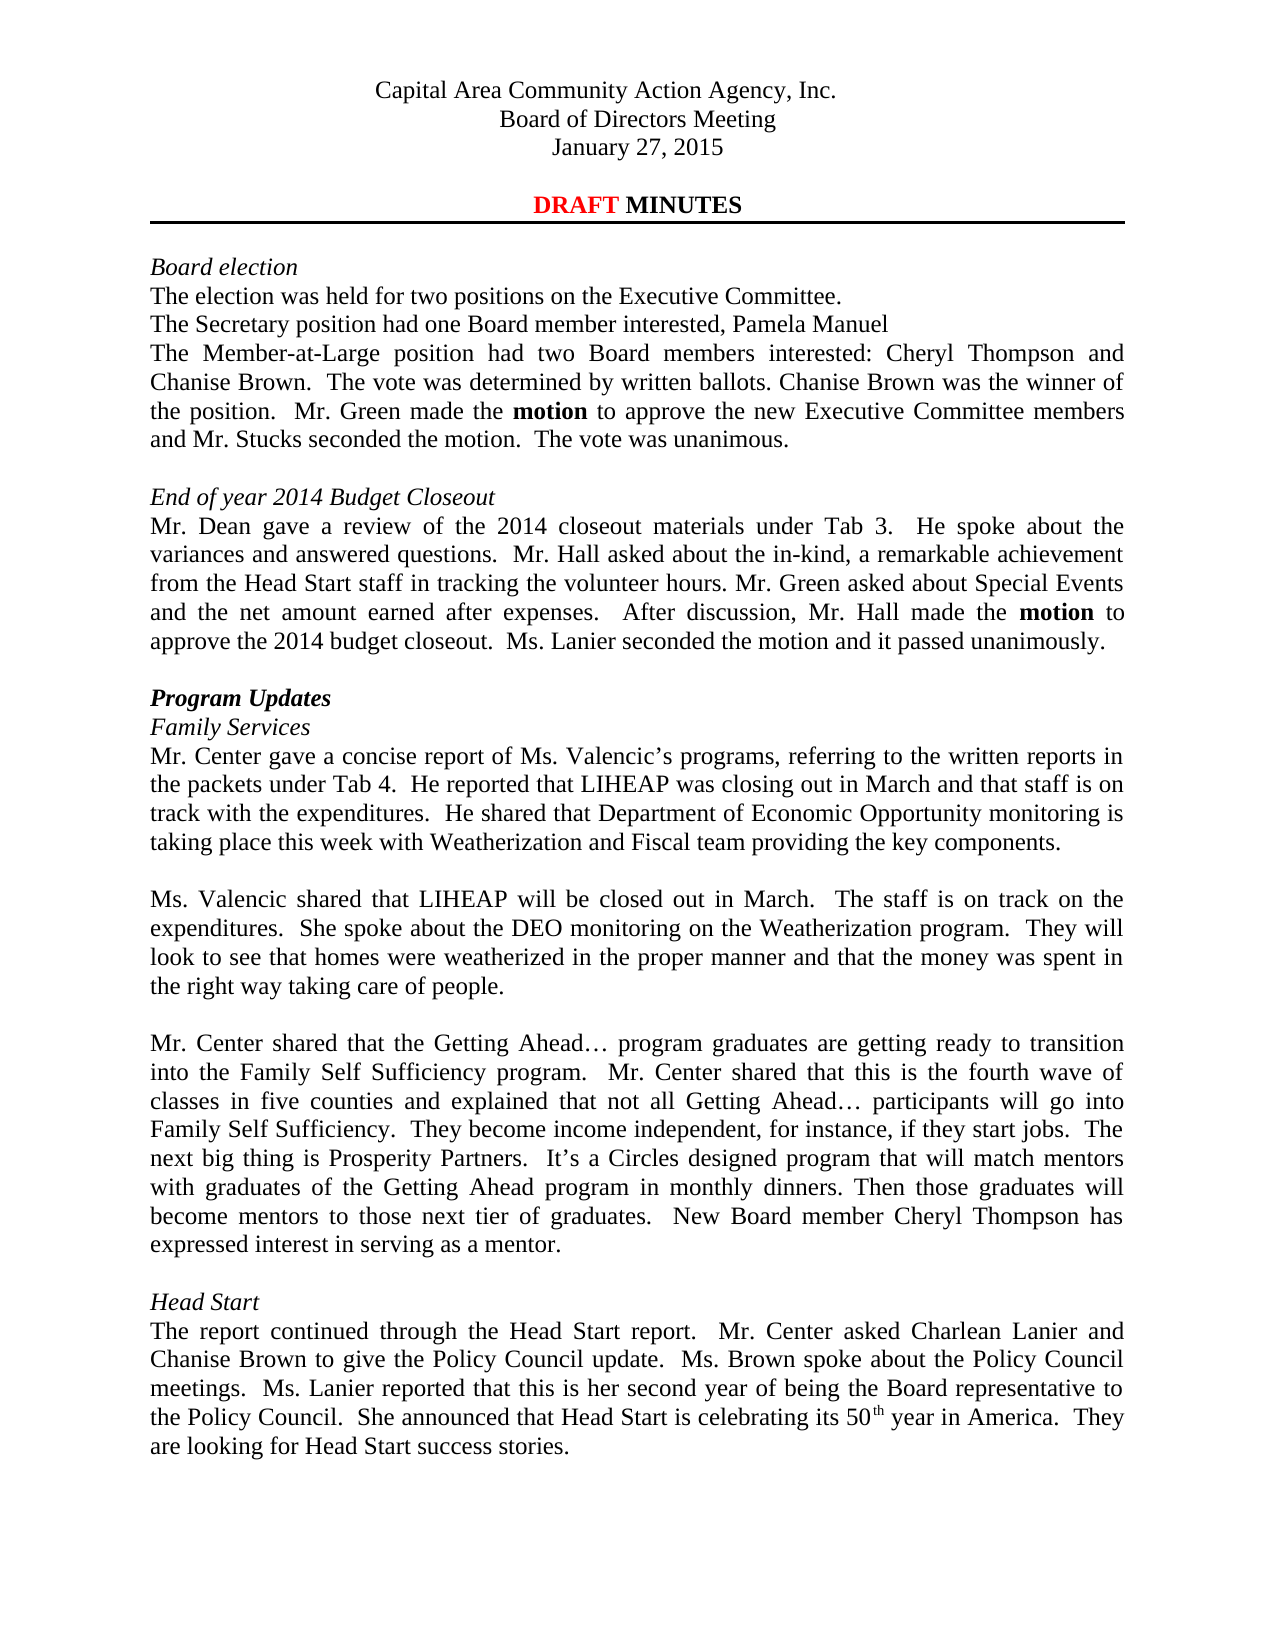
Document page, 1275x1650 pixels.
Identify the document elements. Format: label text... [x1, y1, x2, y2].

text Mr. Center shared that the Getting Ahead… program graduates are getting ready to transition into the Family Self Sufficiency program. Mr. Center shared that this is the fourth wave of classes in five counties and explained that not all Getting Ahead… participants will go into Family Self Sufficiency. They become income independent, for instance, if they start jobs. The next big thing is Prosperity Partners. It’s a Circles designed program that will match mentors with graduates of the Getting Ahead program in monthly dinners. Then those graduates will become mentors to those next tier of graduates. New Board member Cheryl Thompson has expressed interest in serving as a mentor. [150, 1028, 1125, 1258]
text Ms. Valencic shared that LIHEAP will be closed out in March. The staff is on track on the expenditures. She spoke about the DEO monitoring on the Weatherization program. They will look to see that homes were weatherized in the proper manner and that the money was spent in the right way taking care of people. [150, 884, 1125, 999]
text The report continued through the Head Start report. Mr. Center asked Charlean Lanier and Chanise Brown to give the Policy Council update. Ms. Brown spoke about the Policy Council meetings. Ms. Lanier reported that this is her second year of being the Board representative to the Policy Council. She announced that Head Start is celebrating its 50th year in America. They are looking for Head Start success stories. [150, 1316, 1125, 1459]
text Program Updates Family Services [150, 683, 1125, 741]
text The election was held for two positions on the Executive Committee. [150, 281, 1125, 309]
text Head Start [150, 1287, 1125, 1316]
text The Member-at-Large position had two Board members interested: Cheryl Thompson and Chanise Brown. The vote was determined by written ballots. Chanise Brown was the winner of the position. Mr. Green made the motion to approve the new Executive Committee members and Mr. Stucks seconded the motion. The vote was unanimous. [150, 338, 1125, 453]
text End of year 2014 Budget Closeout [150, 482, 1125, 511]
text The Secretary position had one Board member interested, Pamela Manuel [150, 309, 1125, 338]
text Board election [150, 252, 1125, 281]
text Mr. Dean gave a review of the 2014 closeout materials under Tab 3. He spoke about the variances and answered questions. Mr. Hall asked about the in-kind, a remarkable achievement from the Head Start staff in tracking the volunteer hours. Mr. Green asked about Special Events and the net amount earned after expenses. After discussion, Mr. Hall made the motion to approve the 2014 budget closeout. Ms. Lanier seconded the motion and it passed unanimously. [150, 511, 1125, 654]
text Mr. Center gave a concise report of Ms. Valencic’s programs, referring to the written reports in the packets under Tab 4. He reported that LIHEAP was closing out in March and that staff is on track with the expenditures. He shared that Department of Economic Opportunity monitoring is taking place this week with Weatherization and Fiscal team providing the key components. [150, 741, 1125, 856]
